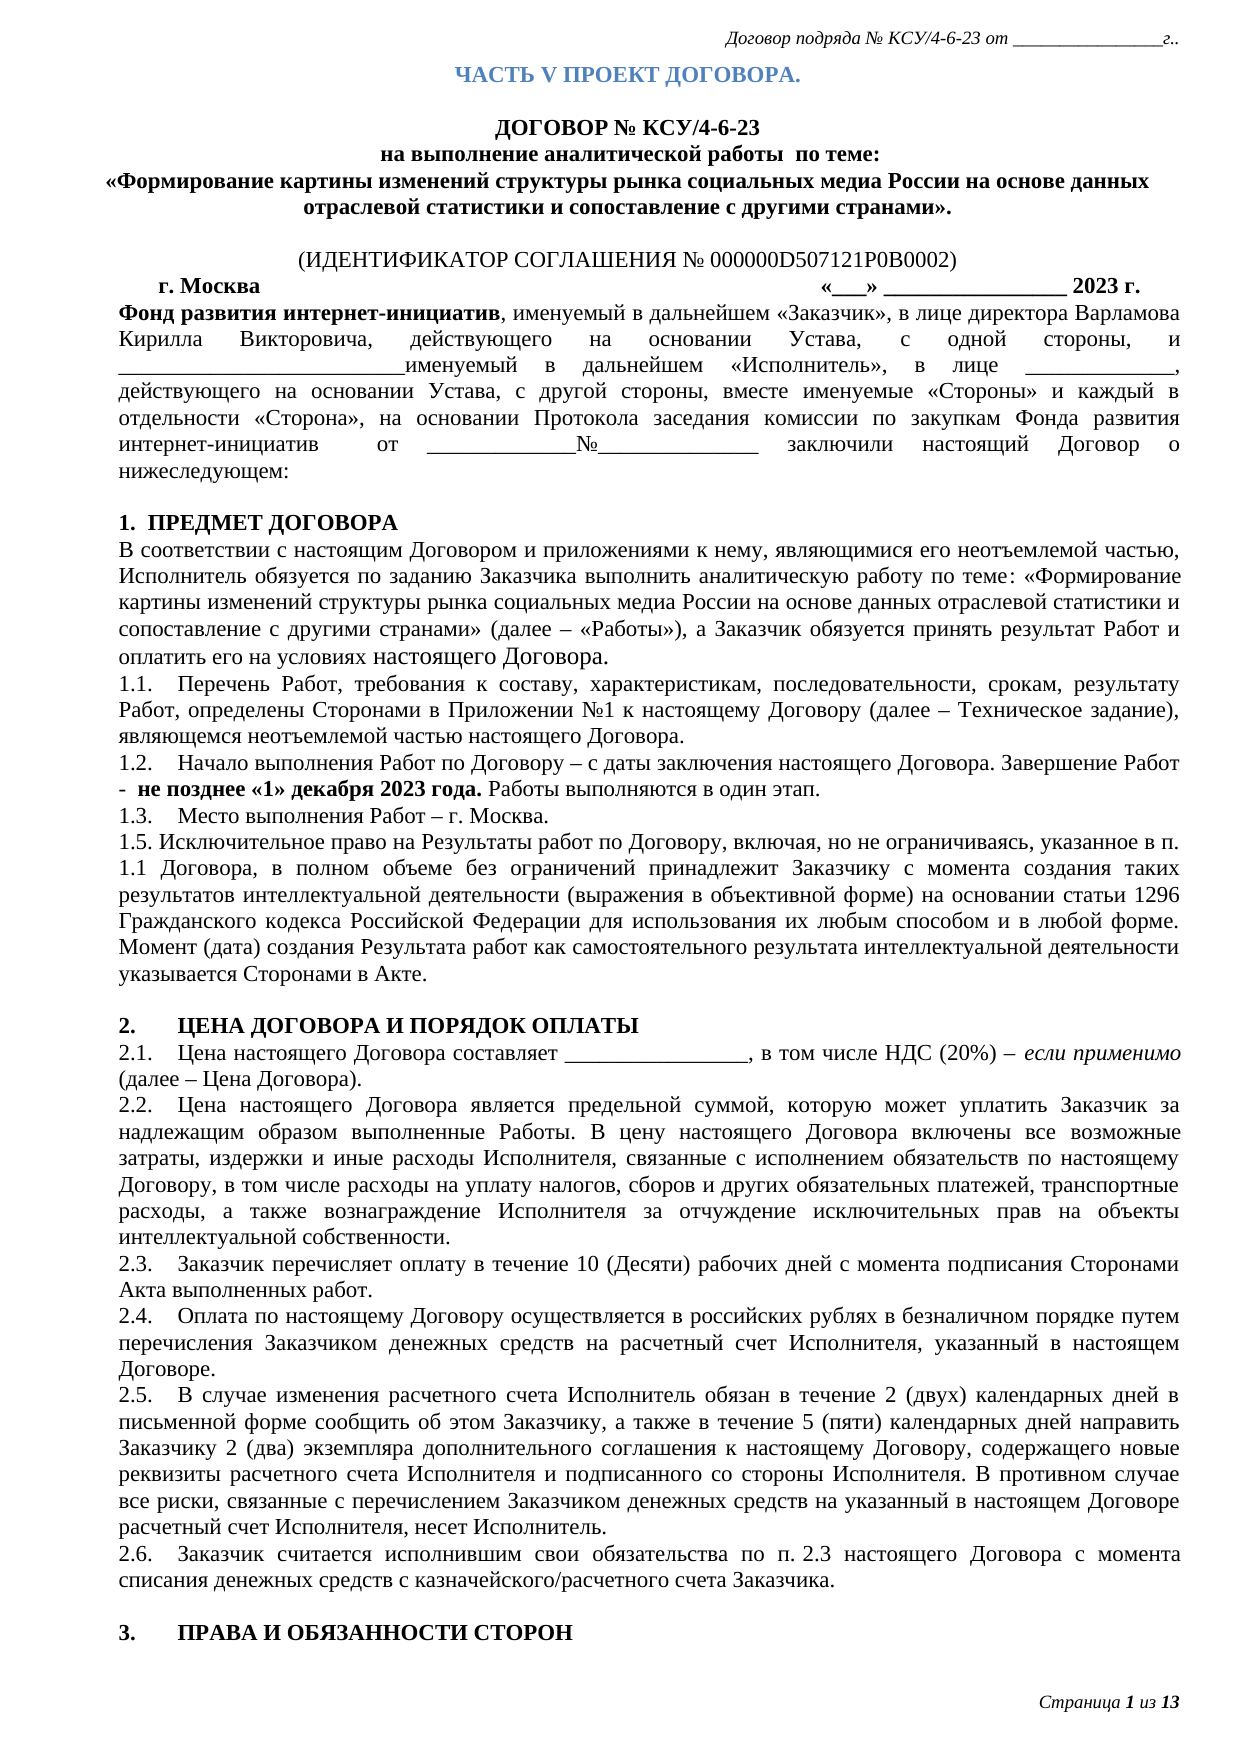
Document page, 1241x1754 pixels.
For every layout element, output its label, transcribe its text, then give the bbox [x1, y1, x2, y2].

list Начало выполнения Работ по Договору – с даты заключения настоящего Договора. Завершение Работ - не позднее «1» декабря 2023 года. Работы выполняются в один этап. [118, 749, 1181, 802]
text В соответствии с настоящим Договором и приложениями к нему, являющимися его неотъемлемой частью, Исполнитель обязуется по заданию Заказчика выполнить аналитическую работу по теме: «Формирование картины изменений структуры рынка социальных медиа России на основе данных отраслевой статистики и сопоставление с другими странами» (далее – «Работы»), а Заказчик обязуется принять результат Работ и оплатить его на условиях настоящего Договора. [118, 536, 1181, 670]
list Оплата по настоящему Договору осуществляется в российских рублях в безналичном порядке путем перечисления Заказчиком денежных средств на расчетный счет Исполнителя, указанный в настоящем Договоре. [118, 1302, 1181, 1381]
list ПРАВА И ОБЯЗАННОСТИ СТОРОН [118, 1619, 1181, 1645]
text «Формирование картины изменений структуры рынка социальных медиа России на основе данных отраслевой статистики и сопоставление с другими странами». [74, 167, 1181, 219]
text ДОГОВОР № КСУ/4-6-23 [74, 114, 1181, 140]
text г. Москва «___» ________________ 2023 г. [118, 272, 1181, 298]
text (ИДЕНТИФИКАТОР СОГЛАШЕНИЯ № 000000D507121P0B0002) [74, 246, 1181, 272]
list Место выполнения Работ – г. Москва. [118, 802, 1181, 828]
list Цена настоящего Договора составляет ________________, в том числе НДС (20%) – если применимо (далее – Цена Договора). [118, 1039, 1181, 1092]
list Заказчик перечисляет оплату в течение 10 (Десяти) рабочих дней с момента подписания Сторонами Акта выполненных работ. [118, 1250, 1181, 1302]
text на выполнение аналитической работы по теме: [74, 140, 1181, 167]
text ЧАСТЬ V ПРОЕКТ ДОГОВОРА. [74, 61, 1181, 88]
list ПРЕДМЕТ ДОГОВОРА [118, 509, 1181, 536]
list Перечень Работ, требования к составу, характеристикам, последовательности, срокам, результату Работ, определены Сторонами в Приложении №1 к настоящему Договору (далее – Техническое задание), являющемся неотъемлемой частью настоящего Договора. [118, 670, 1181, 749]
list В случае изменения расчетного счета Исполнитель обязан в течение 2 (двух) календарных дней в письменной форме сообщить об этом Заказчику, а также в течение 5 (пяти) календарных дней направить Заказчику 2 (два) экземпляра дополнительного соглашения к настоящему Договору, содержащего новые реквизиты расчетного счета Исполнителя и подписанного со стороны Исполнителя. В противном случае все риски, связанные с перечислением Заказчиком денежных средств на указанный в настоящем Договоре расчетный счет Исполнителя, несет Исполнитель. [118, 1381, 1181, 1539]
text Фонд развития интернет-инициатив, именуемый в дальнейшем «Заказчик», в лице директора Варламова Кирилла Викторовича, действующего на основании Устава, с одной стороны, и _________________________именуемый в дальнейшем «Исполнитель», в лице _____________, действующего на основании Устава, с другой стороны, вместе именуемые «Стороны» и каждый в отдельности «Сторона», на основании Протокола заседания комиссии по закупкам Фонда развития интернет-инициатив от _____________№______________ заключили настоящий Договор о нижеследующем: [118, 298, 1181, 483]
list ЦЕНА ДОГОВОРА И ПОРЯДОК ОПЛАТЫ [118, 1012, 1181, 1039]
list 1.5. Исключительное право на Результаты работ по Договору, включая, но не ограничиваясь, указанное в п. 1.1 Договора, в полном объеме без ограничений принадлежит Заказчику с момента создания таких результатов интеллектуальной деятельности (выражения в объективной форме) на основании статьи 1296 Гражданского кодекса Российской Федерации для использования их любым способом и в любой форме. Момент (дата) создания Результата работ как самостоятельного результата интеллектуальной деятельности указывается Сторонами в Акте. [118, 828, 1181, 986]
list Заказчик считается исполнившим свои обязательства по п. 2.3 настоящего Договора с момента списания денежных средств с казначейского/расчетного счета Заказчика. [118, 1539, 1181, 1592]
list Цена настоящего Договора является предельной суммой, которую может уплатить Заказчик за надлежащим образом выполненные Работы. В цену настоящего Договора включены все возможные затраты, издержки и иные расходы Исполнителя, связанные с исполнением обязательств по настоящему Договору, в том числе расходы на уплату налогов, сборов и других обязательных платежей, транспортные расходы, а также вознаграждение Исполнителя за отчуждение исключительных прав на объекты интеллектуальной собственности. [118, 1092, 1181, 1250]
